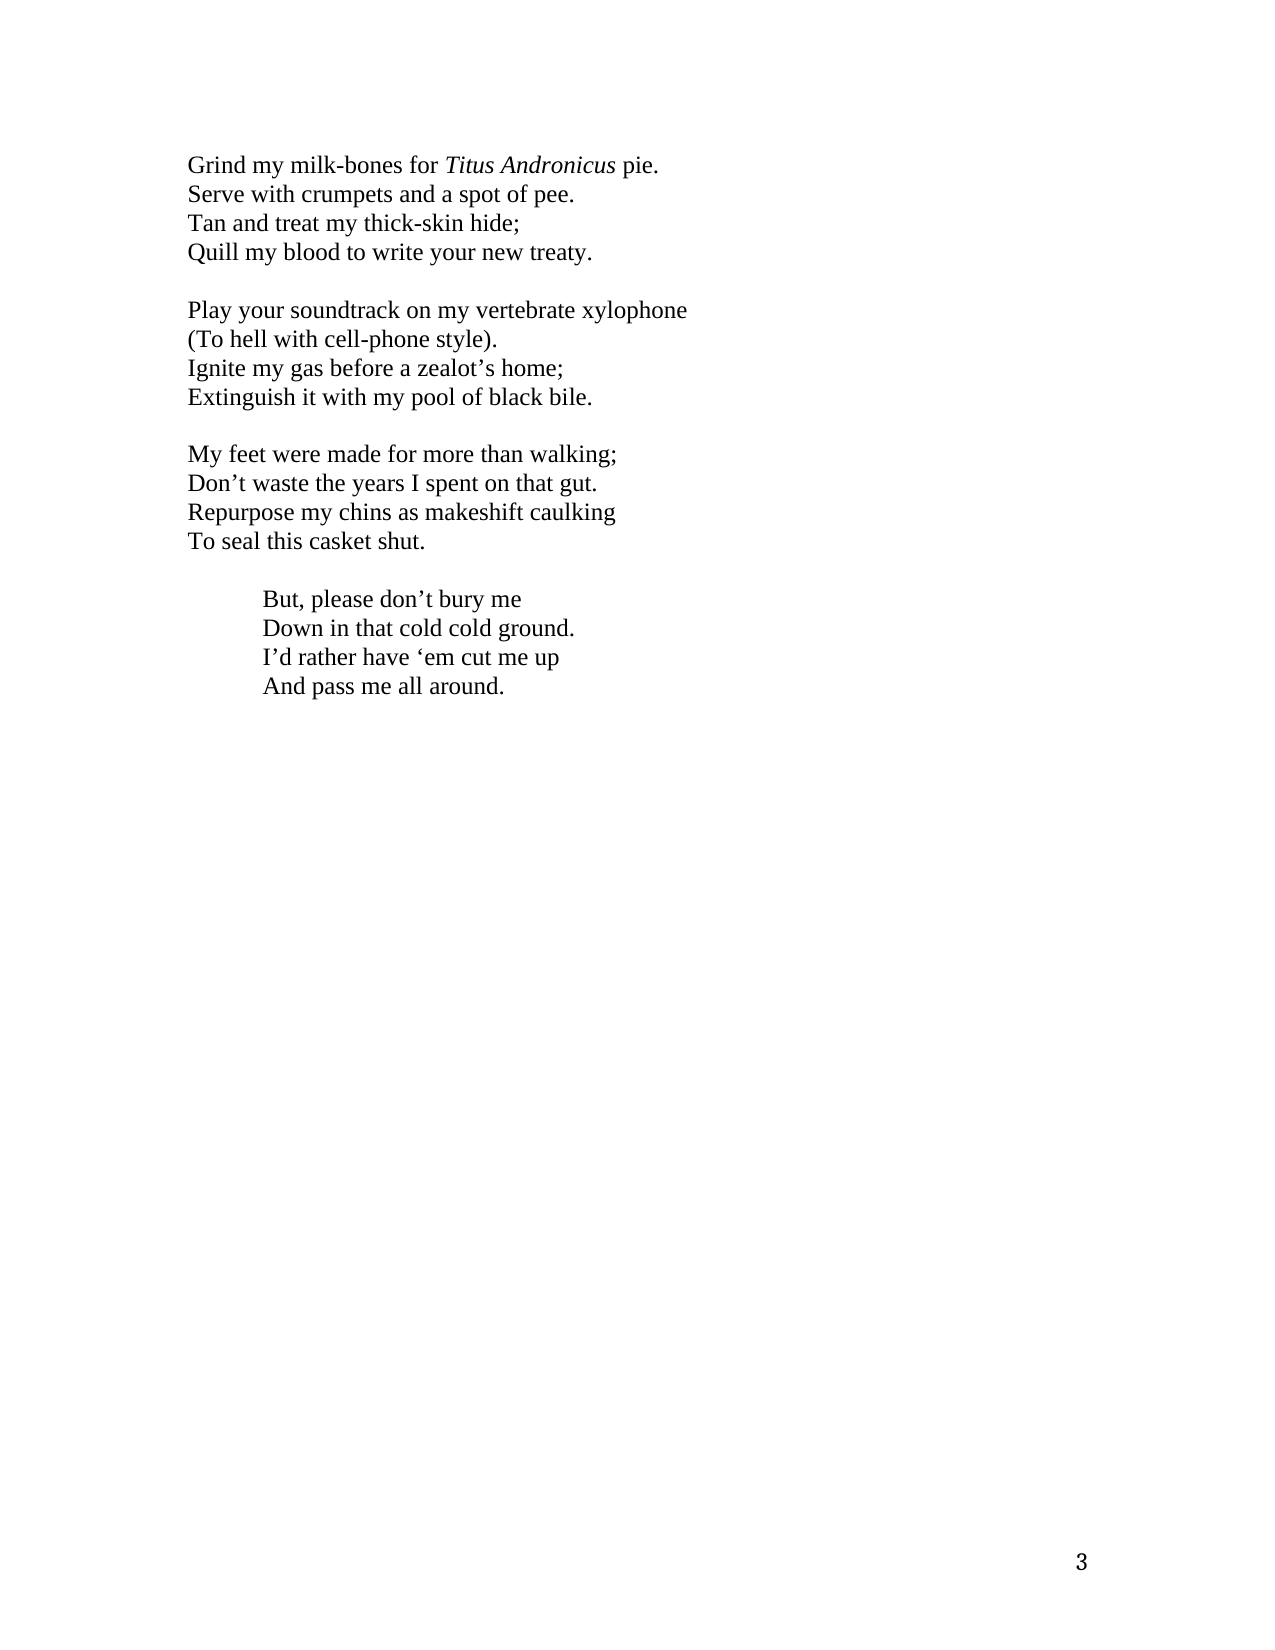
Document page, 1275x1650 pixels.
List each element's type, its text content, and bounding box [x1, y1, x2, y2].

text But, please don’t bury me [187, 584, 1087, 613]
text Serve with crumpets and a spot of pee. [187, 179, 1087, 208]
text To seal this casket shut. [187, 526, 1087, 555]
text Don’t waste the years I spent on that gut. [187, 468, 1087, 497]
text Tan and treat my thick-skin hide; [187, 208, 1087, 237]
text Down in that cold cold ground. [187, 613, 1087, 642]
text Ignite my gas before a zealot’s home; [187, 353, 1087, 381]
text Extinguish it with my pool of black bile. [187, 382, 1087, 410]
text I’d rather have ‘em cut me up And pass me all around. [262, 642, 1087, 700]
text (To hell with cell-phone style). [187, 324, 1087, 352]
text Quill my blood to write your new treaty. [187, 237, 1087, 266]
text Grind my milk-bones for Titus Andronicus pie. [187, 150, 1087, 179]
text My feet were made for more than walking; [187, 439, 1087, 468]
text Repurpose my chins as makeshift caulking [187, 497, 1087, 526]
text Play your soundtrack on my vertebrate xylophone [187, 295, 1087, 323]
